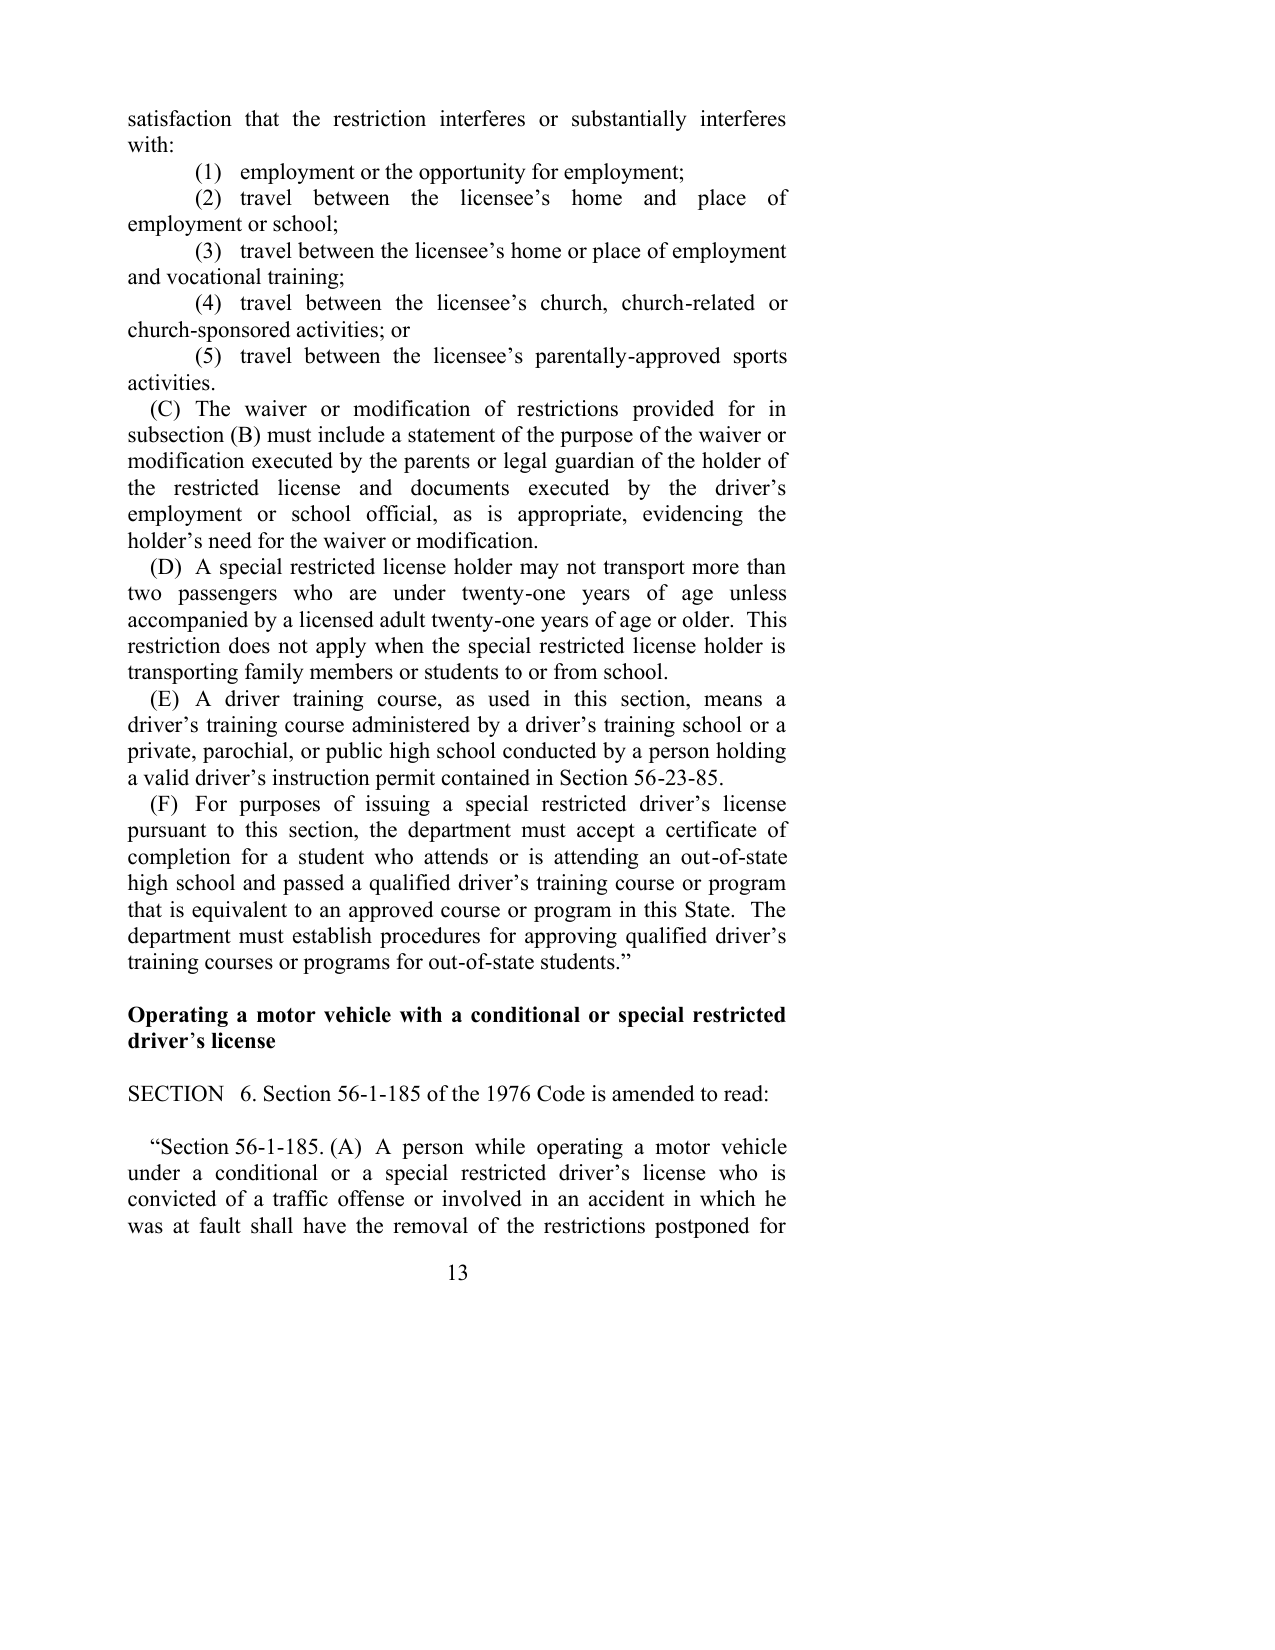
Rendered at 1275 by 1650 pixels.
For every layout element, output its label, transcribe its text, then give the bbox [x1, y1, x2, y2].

text (2) travel between the licensee’s home and place of employment or school; [127, 184, 787, 237]
text Operating a motor vehicle with a conditional or special restricted driver’s license [127, 1001, 787, 1054]
text (E) A driver training course, as used in this section, means a driver’s training course administered by a driver’s training school or a private, parochial, or public high school conducted by a person holding a valid driver’s instruction permit contained in Section 56-23-85. [127, 685, 787, 790]
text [127, 1133, 787, 1238]
text (C) The waiver or modification of restrictions provided for in subsection (B) must include a statement of the purpose of the waiver or modification executed by the parents or legal guardian of the holder of the restricted license and documents executed by the driver’s employment or school official, as is appropriate, evidencing the holder’s need for the waiver or modification. [127, 395, 787, 553]
text (5) travel between the licensee’s parentally-approved sports activities. [127, 342, 787, 395]
text (3) travel between the licensee’s home or place of employment and vocational training; [127, 237, 787, 289]
text SECTION 6. Section 56-1-185 of the 1976 Code is amended to read: [127, 1080, 787, 1106]
text (F) For purposes of issuing a special restricted driver’s license pursuant to this section, the department must accept a certificate of completion for a student who attends or is attending an out-of-state high school and passed a qualified driver’s training course or program that is equivalent to an approved course or program in this State. The department must establish procedures for approving qualified driver’s training courses or programs for out-of-state students.” [127, 790, 787, 975]
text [127, 105, 787, 158]
text (D) A special restricted license holder may not transport more than two passengers who are under twenty-one years of age unless accompanied by a licensed adult twenty-one years of age or older. This restriction does not apply when the special restricted license holder is transporting family members or students to or from school. [127, 553, 787, 685]
text (4) travel between the licensee’s church, church-related or church-sponsored activities; or [127, 289, 787, 342]
text (1) employment or the opportunity for employment; [127, 158, 787, 184]
